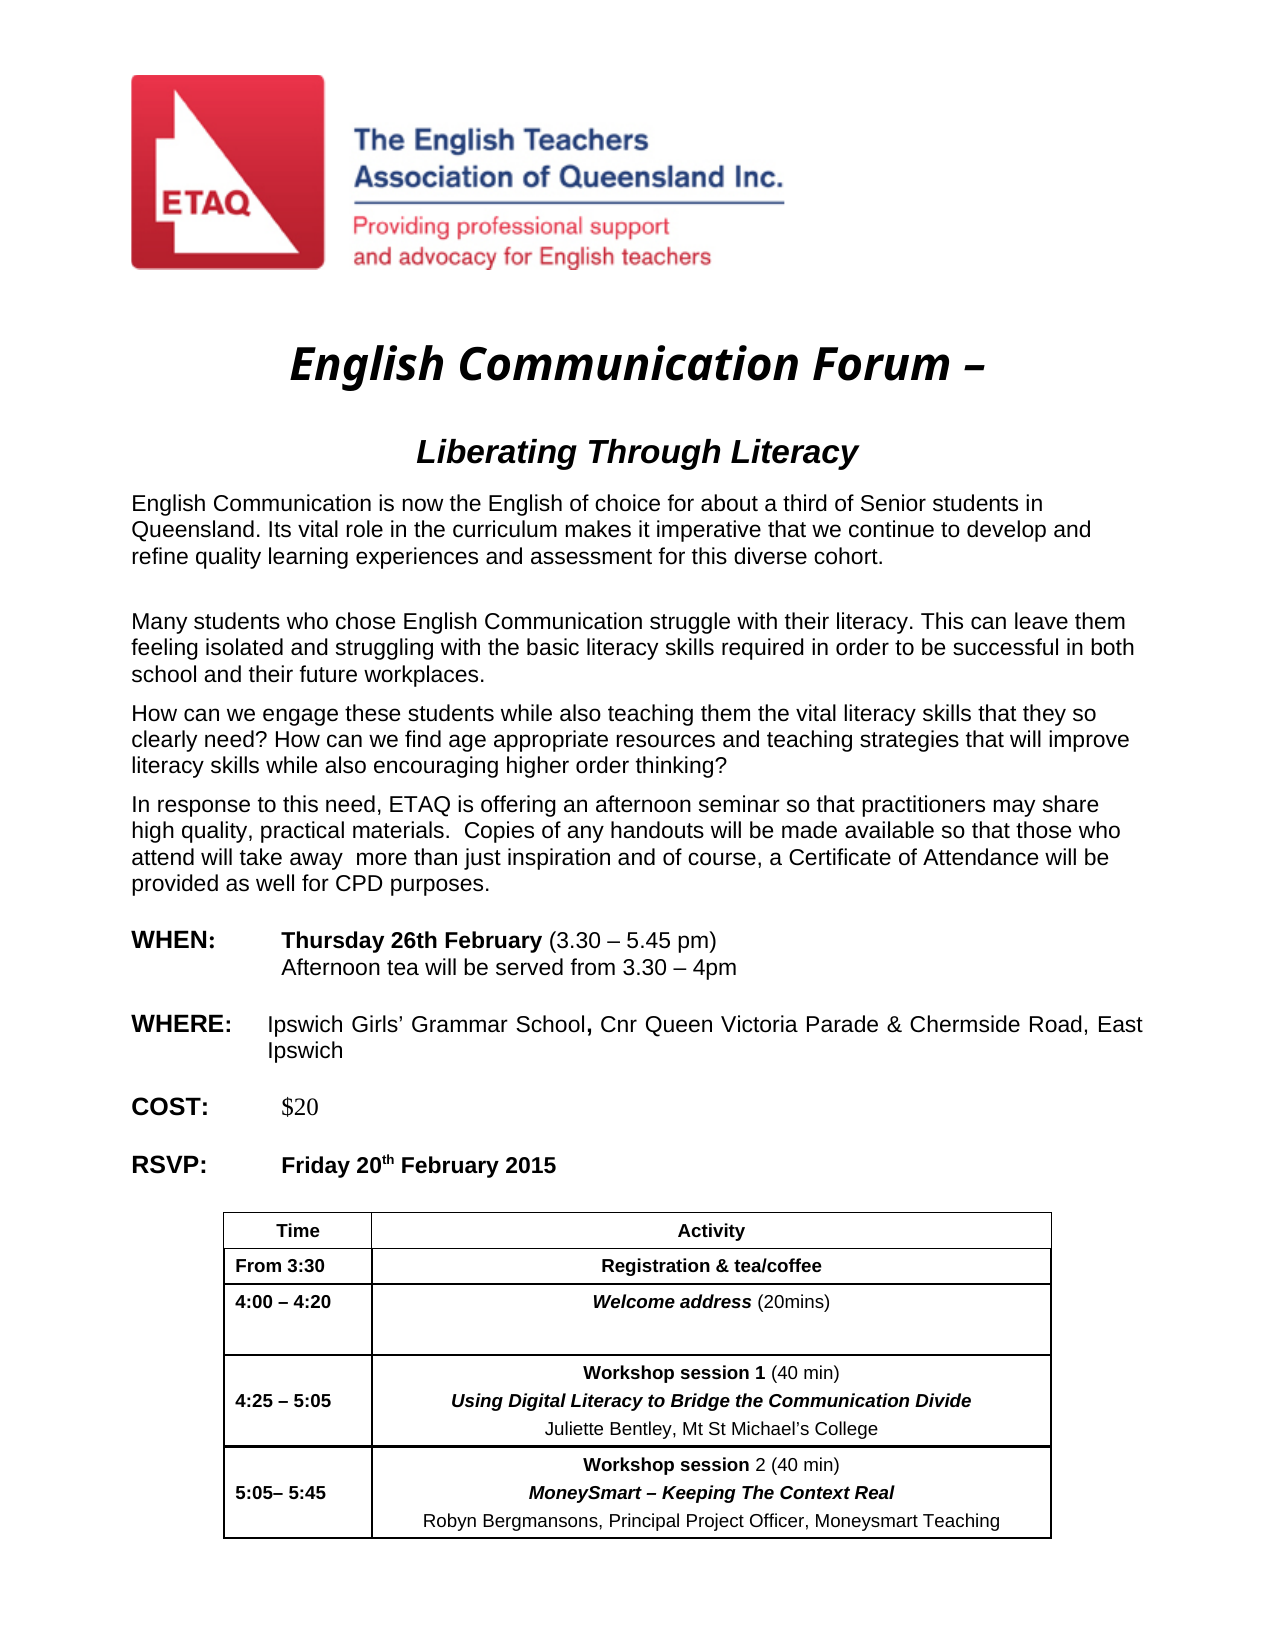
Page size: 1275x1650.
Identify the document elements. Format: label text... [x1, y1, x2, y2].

text How can we engage these students while also teaching them the vital literacy skills that they so clearly need? How can we find age appropriate resources and teaching strategies that will improve literacy skills while also encouraging higher order thinking? [131, 699, 1144, 779]
text COST: $20 [131, 1092, 1144, 1121]
text Afternoon tea will be served from 3.30 – 4pm [131, 953, 1144, 980]
picture [131, 75, 785, 270]
text RSVP: Friday 20th February 2015 [131, 1150, 1144, 1179]
text English Communication Forum – [131, 332, 1144, 394]
table_cell Welcome address (20mins) [373, 1285, 1050, 1354]
table_header Activity [372, 1213, 1051, 1247]
table_cell 4:00 – 4:20 [225, 1285, 371, 1354]
text WHERE: Ipswich Girls’ Grammar School, Cnr Queen Victoria Parade & Chermside Road, East Ipswich [131, 1008, 1144, 1064]
text In response to this need, ETAQ is offering an afternoon seminar so that practitioners may share high quality, practical materials. Copies of any handouts will be made available so that those who attend will take away more than just inspiration and of course, a Certificate of Attendance will be provided as well for CPD purposes. [131, 791, 1144, 897]
table_cell 4:25 – 5:05 [225, 1356, 371, 1445]
table_header Time [224, 1213, 371, 1247]
table_cell Registration & tea/coffee [373, 1249, 1050, 1282]
text Liberating Through Literacy [131, 432, 1144, 471]
text WHEN: Thursday 26th February (3.30 – 5.45 pm) [131, 924, 1144, 953]
table_cell Workshop session 2 (40 min) MoneySmart – Keeping The Context Real Robyn Bergmansons, Principal Project Officer, Moneysmart Teaching [373, 1448, 1050, 1537]
text English Communication is now the English of choice for about a third of Senior students in Queensland. Its vital role in the curriculum makes it imperative that we continue to develop and refine quality learning experiences and assessment for this diverse cohort. [131, 490, 1144, 569]
text Many students who chose English Communication struggle with their literacy. This can leave them feeling isolated and struggling with the basic literacy skills required in order to be successful in both school and their future workplaces. [131, 608, 1144, 687]
table_cell Workshop session 1 (40 min) Using Digital Literacy to Bridge the Communication Divide Juliette Bentley, Mt St Michael’s College [373, 1356, 1050, 1445]
table_cell From 3:30 [225, 1249, 371, 1282]
table_cell 5:05– 5:45 [225, 1448, 371, 1537]
